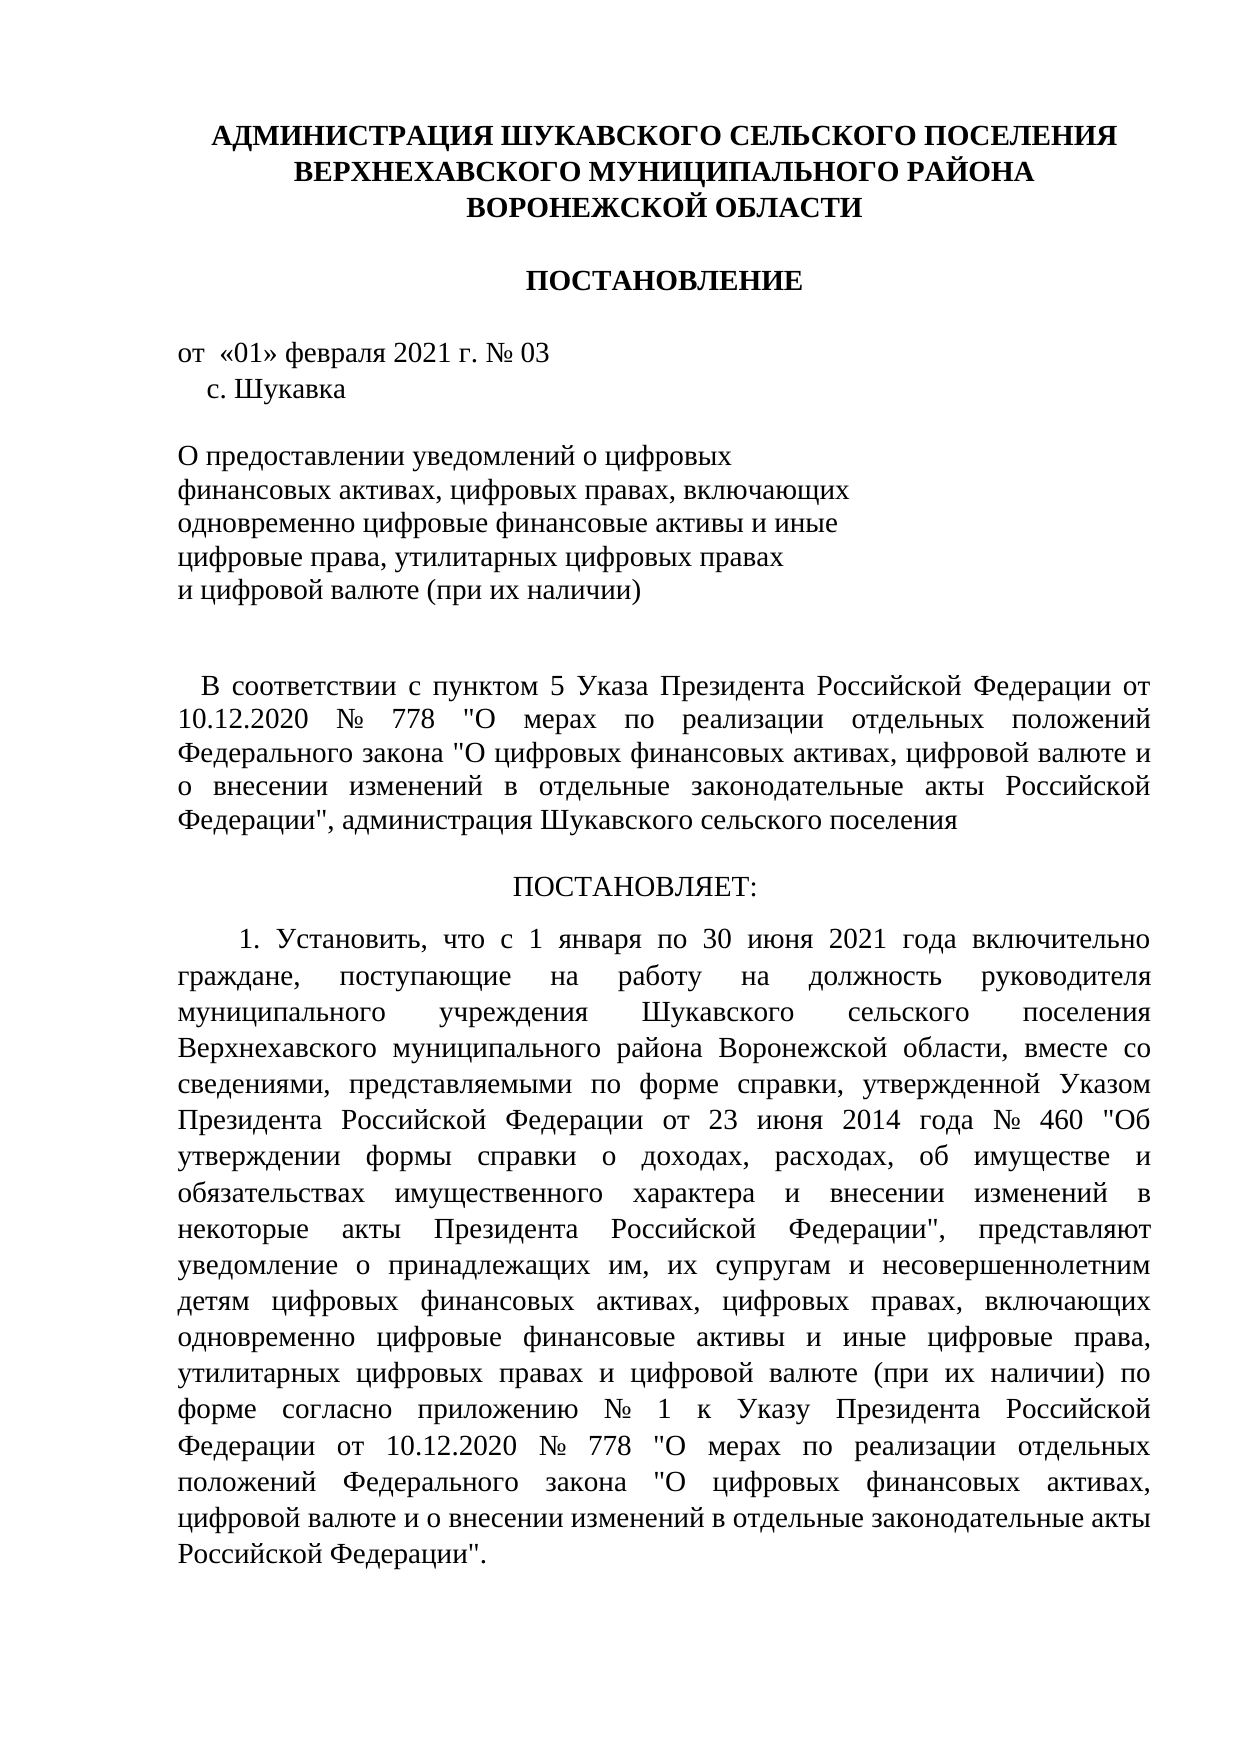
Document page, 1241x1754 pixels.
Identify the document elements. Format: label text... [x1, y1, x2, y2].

text ВОРОНЕЖСКОЙ ОБЛАСТИ [177, 190, 1152, 224]
text ВЕРХНЕХАВСКОГО МУНИЦИПАЛЬНОГО РАЙОНА [177, 154, 1152, 188]
text ПОСТАНОВЛЯЕТ: [177, 869, 1152, 902]
text финансовых активах, цифровых правах, включающих [177, 472, 1152, 505]
text ПОСТАНОВЛЕНИЕ [177, 263, 1152, 296]
text цифровые права, утилитарных цифровых правах [177, 539, 1152, 572]
text и цифровой валюте (при их наличии) [177, 572, 1152, 606]
text одновременно цифровые финансовые активы и иные [177, 505, 1152, 539]
text АДМИНИСТРАЦИЯ ШУКАВСКОГО СЕЛЬСКОГО ПОСЕЛЕНИЯ [177, 118, 1152, 152]
text с. Шукавка [177, 371, 1152, 405]
text от «01» февраля 2021 г. № 03 [177, 335, 1152, 368]
text 1. Установить, что с 1 января по 30 июня 2021 года включительно граждане, поступающие на работу на должность руководителя муниципального учреждения Шукавского сельского поселения Верхнехавского муниципального района Воронежской области, вместе со сведениями, представляемыми по форме справки, утвержденной Указом Президента Российской Федерации от 23 июня 2014 года № 460 "Об утверждении формы справки о доходах, расходах, об имуществе и обязательствах имущественного характера и внесении изменений в некоторые акты Президента Российской Федерации", представляют уведомление о принадлежащих им, их супругам и несовершеннолетним детям цифровых финансовых активах, цифровых правах, включающих одновременно цифровые финансовые активы и иные цифровые права, утилитарных цифровых правах и цифровой валюте (при их наличии) по форме согласно приложению № 1 к Указу Президента Российской Федерации от 10.12.2020 № 778 "О мерах по реализации отдельных положений Федерального закона "О цифровых финансовых активах, цифровой валюте и о внесении изменений в отдельные законодательные акты Российской Федерации". [177, 922, 1152, 1570]
text О предоставлении уведомлений о цифровых [177, 438, 1152, 472]
text В соответствии с пунктом 5 Указа Президента Российской Федерации от 10.12.2020 № 778 "О мерах по реализации отдельных положений Федерального закона "О цифровых финансовых активах, цифровой валюте и о внесении изменений в отдельные законодательные акты Российской Федерации", администрация Шукавского сельского поселения [177, 668, 1152, 835]
